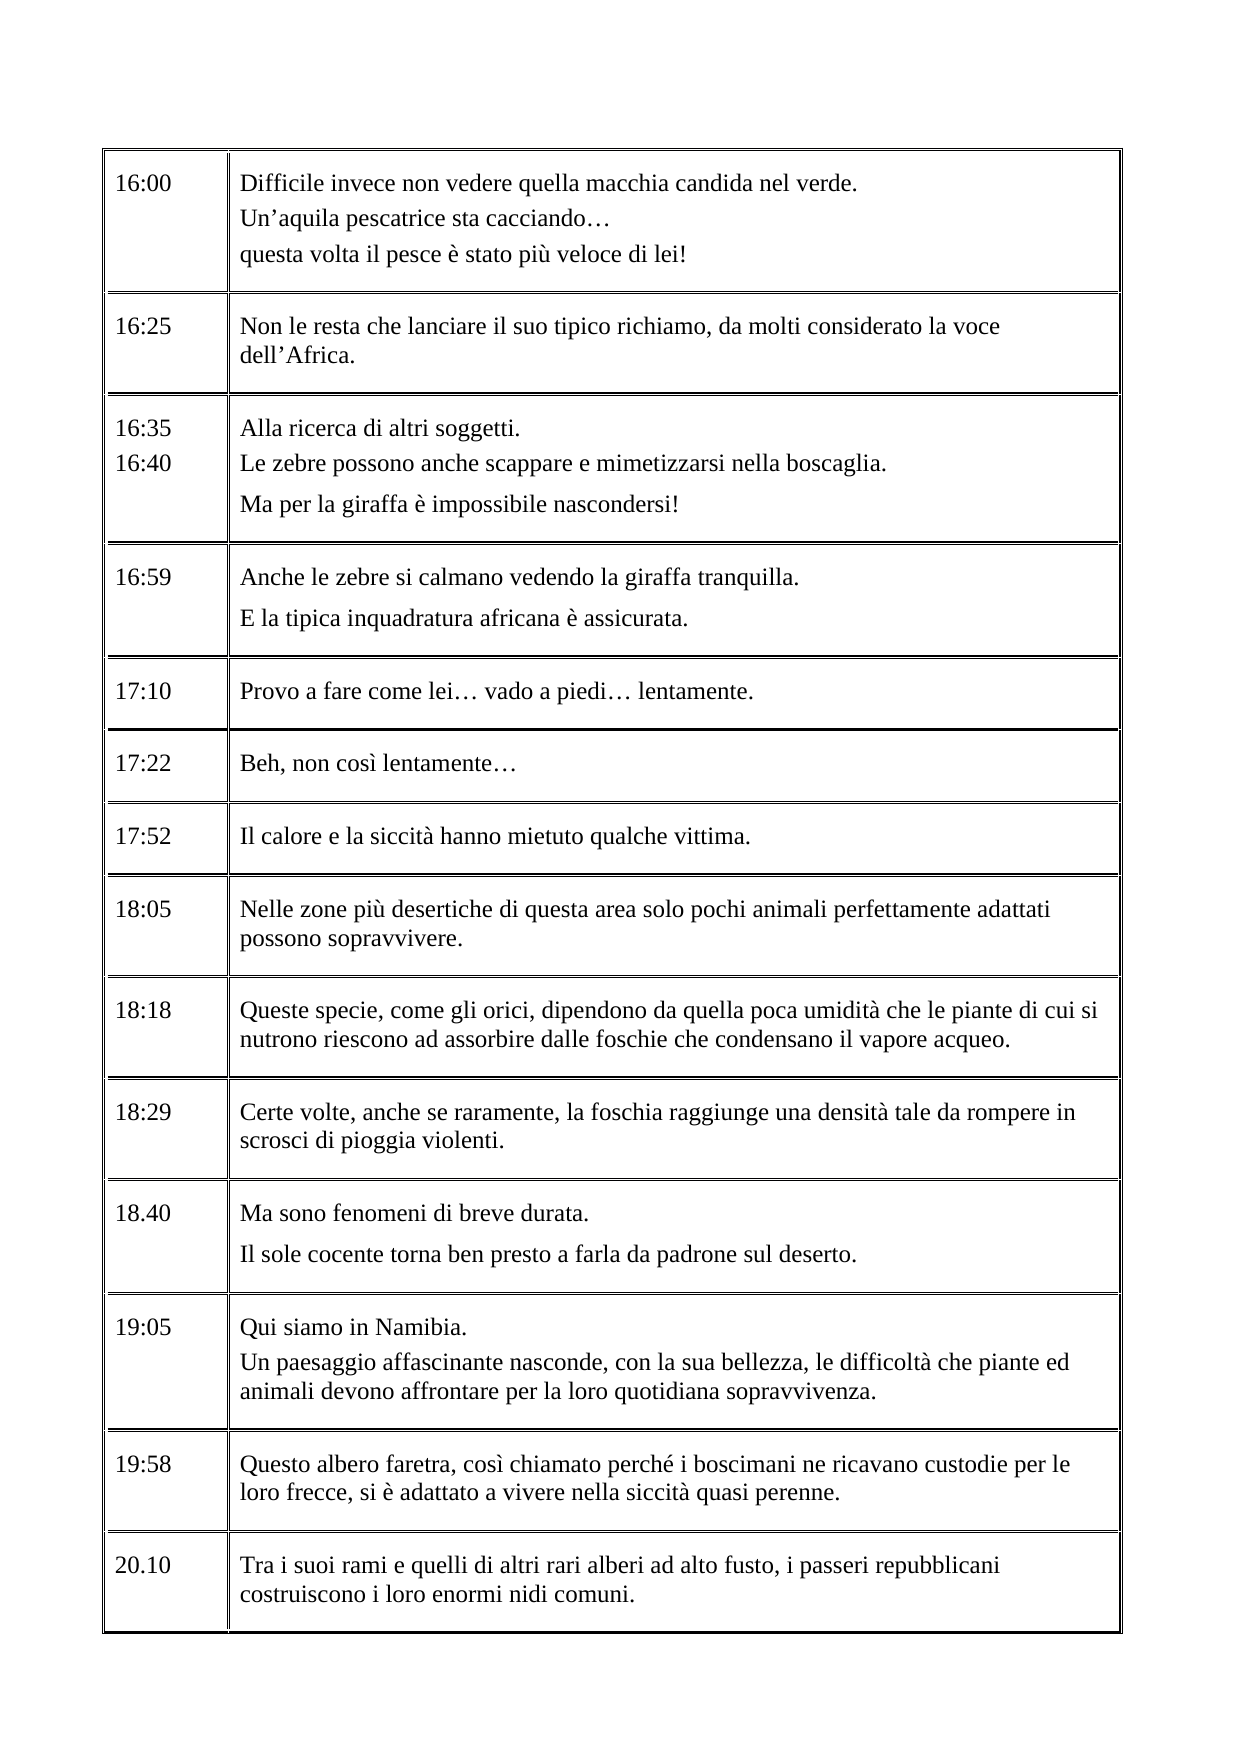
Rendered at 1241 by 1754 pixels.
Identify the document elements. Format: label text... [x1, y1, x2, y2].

table_cell 16:25 [104, 291, 229, 392]
table_cell 18:18 [104, 975, 229, 1076]
table_cell Certe volte, anche se raramente, la foschia raggiunge una densità tale da rompere in scrosci di pioggia violenti. [230, 1076, 1120, 1178]
table_cell Nelle zone più desertiche di questa area solo pochi animali perfettamente adattati possono sopravvivere. [230, 873, 1120, 975]
table_cell 18:05 [105, 873, 227, 975]
table_cell 17:10 [105, 655, 227, 728]
table_cell Non le resta che lanciare il suo tipico richiamo, da molti considerato la voce dell’Africa. [229, 291, 1121, 392]
table_cell 20.10 [105, 1530, 229, 1631]
table_cell Alla ricerca di altri soggetti. Le zebre possono anche scappare e mimetizzarsi nella boscaglia. Ma per la giraffa è impossibile nascondersi! [230, 392, 1120, 541]
table_cell 16:35 16:40 [105, 392, 227, 541]
table_cell Anche le zebre si calmano vedendo la giraffa tranquilla. E la tipica inquadratura africana è assicurata. [230, 541, 1120, 655]
table_cell 16:59 [105, 541, 227, 655]
table_cell 17:52 [104, 801, 229, 873]
table_cell Difficile invece non vedere quella macchia candida nel verde. Un’aquila pescatrice sta cacciando… questa volta il pesce è stato più veloce di lei! [229, 151, 1119, 291]
table_cell Queste specie, come gli orici, dipendono da quella poca umidità che le piante di cui si nutrono riescono ad assorbire dalle foschie che condensano il vapore acqueo. [229, 975, 1121, 1076]
table_cell 19:05 [105, 1291, 227, 1428]
table_cell Beh, non così lentamente… [230, 728, 1121, 801]
table_cell 17:22 [104, 728, 227, 801]
table_cell Tra i suoi rami e quelli di altri rari alberi ad alto fusto, i passeri repubblicani costruiscono i loro enormi nidi comuni. [229, 1530, 1120, 1631]
table_cell 18:29 [105, 1076, 227, 1178]
table_cell 18.40 [104, 1178, 229, 1291]
table_cell 19:58 [105, 1428, 227, 1529]
table_cell Provo a fare come lei… vado a piedi… lentamente. [230, 655, 1120, 728]
table_cell Il calore e la siccità hanno mietuto qualche vittima. [229, 801, 1121, 873]
table_cell Questo albero faretra, così chiamato perché i boscimani ne ricavano custodie per le loro frecce, si è adattato a vivere nella siccità quasi perenne. [230, 1428, 1120, 1529]
table_cell Qui siamo in Namibia. Un paesaggio affascinante nasconde, con la sua bellezza, le difficoltà che piante ed animali devono affrontare per la loro quotidiana sopravvivenza. [230, 1291, 1120, 1428]
table_cell 16:00 [105, 151, 229, 291]
table_cell Ma sono fenomeni di breve durata. Il sole cocente torna ben presto a farla da padrone sul deserto. [229, 1178, 1121, 1291]
